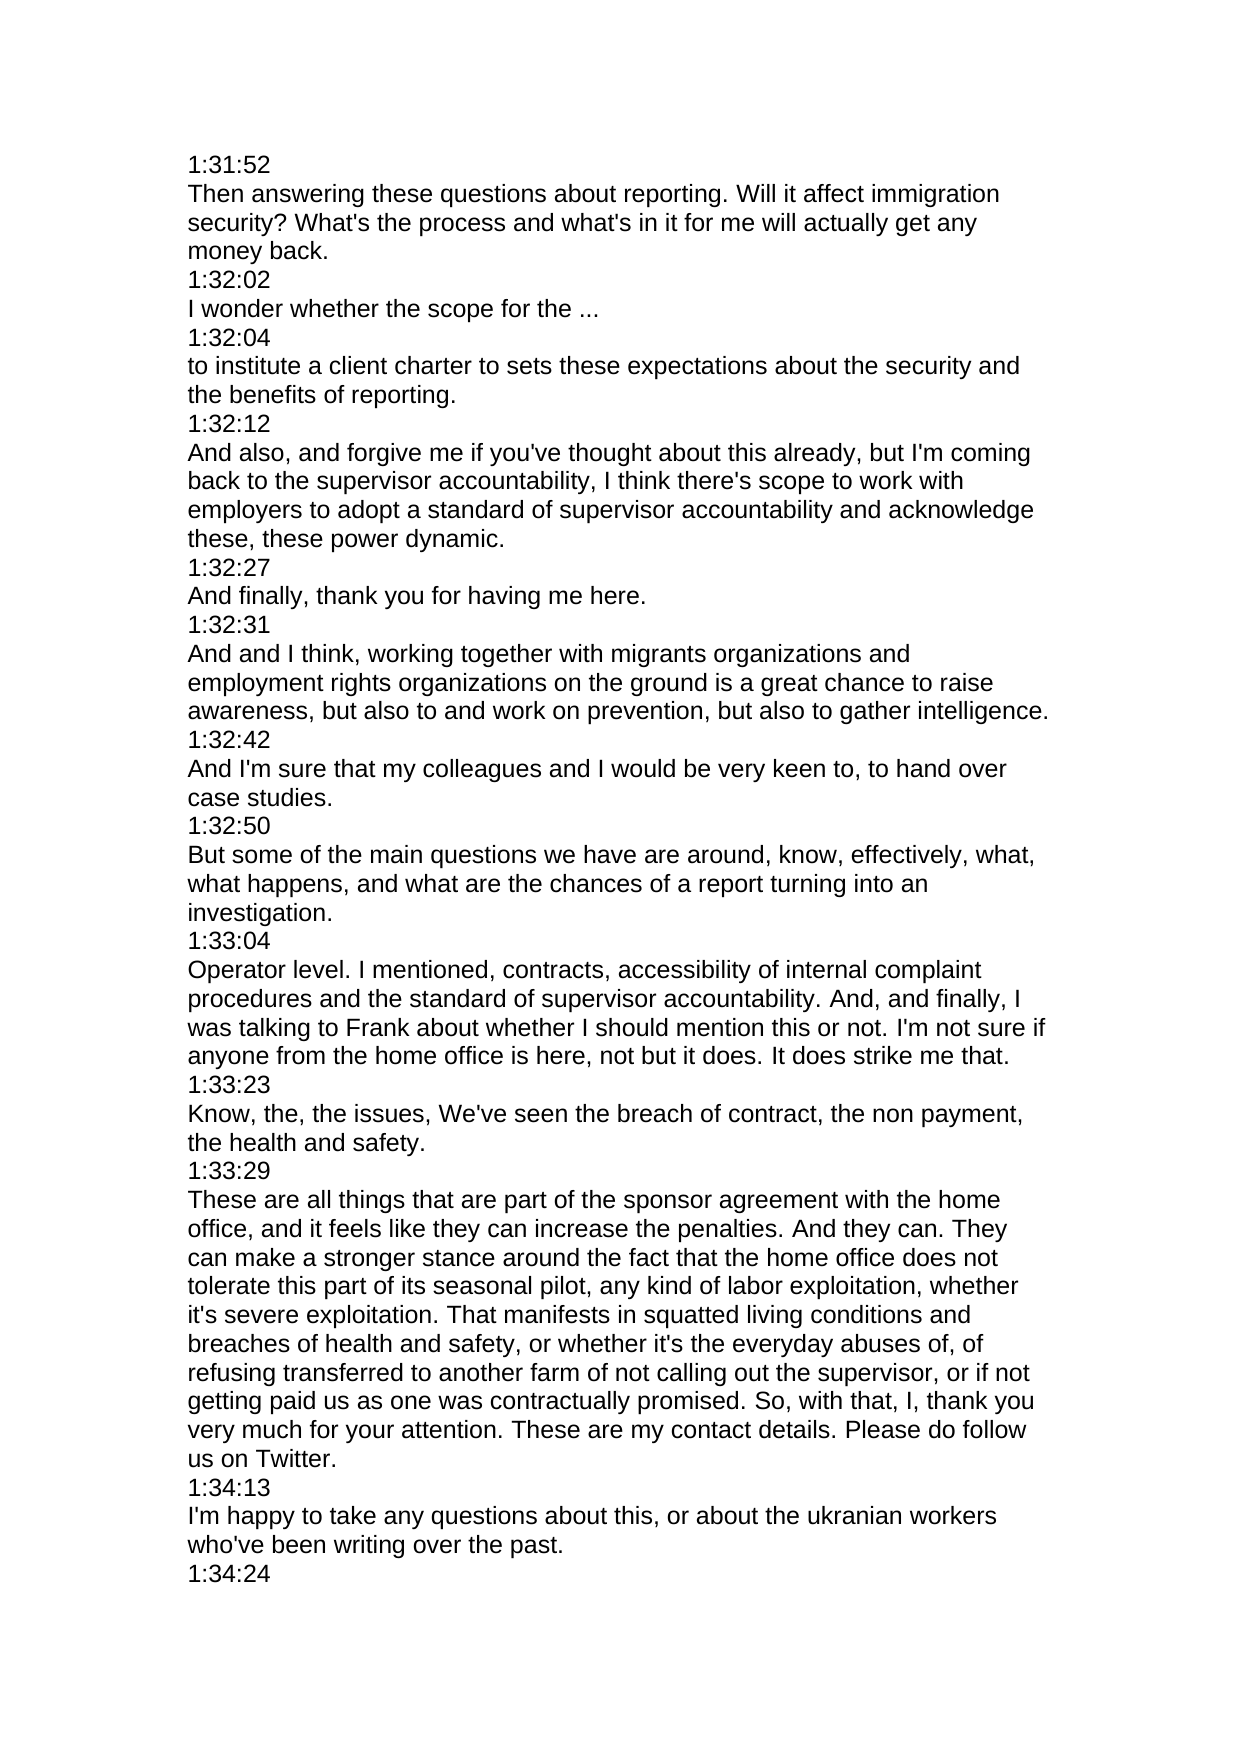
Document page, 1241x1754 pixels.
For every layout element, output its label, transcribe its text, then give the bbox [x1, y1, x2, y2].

text 1:34:24 [187, 1559, 1053, 1587]
text 1:33:29 [187, 1156, 1053, 1185]
text to institute a client charter to sets these expectations about the security and the benefits of reporting. [187, 351, 1053, 409]
text 1:32:12 [187, 409, 1053, 437]
text These are all things that are part of the sponsor agreement with the home office, and it feels like they can increase the penalties. And they can. They can make a stronger stance around the fact that the home office does not tolerate this part of its seasonal pilot, any kind of labor exploitation, whether it's severe exploitation. That manifests in squatted living conditions and breaches of health and safety, or whether it's the everyday abuses of, of refusing transferred to another farm of not calling out the supervisor, or if not getting paid us as one was contractually promised. So, with that, I, thank you very much for your attention. These are my contact details. Please do follow us on Twitter. [187, 1185, 1053, 1472]
text 1:32:31 [187, 610, 1053, 639]
text 1:31:52 [187, 150, 1053, 179]
text And and I think, working together with migrants organizations and employment rights organizations on the ground is a great chance to raise awareness, but also to and work on prevention, but also to gather intelligence. [187, 639, 1053, 725]
text I'm happy to take any questions about this, or about the ukranian workers who've been writing over the past. [187, 1501, 1053, 1559]
text And I'm sure that my colleagues and I would be very keen to, to hand over case studies. [187, 754, 1053, 811]
text And also, and forgive me if you've thought about this already, but I'm coming back to the supervisor accountability, I think there's scope to work with employers to adopt a standard of supervisor accountability and acknowledge these, these power dynamic. [187, 437, 1053, 552]
text 1:32:04 [187, 322, 1053, 351]
text 1:34:13 [187, 1472, 1053, 1501]
text But some of the main questions we have are around, know, effectively, what, what happens, and what are the chances of a report turning into an investigation. [187, 840, 1053, 926]
text 1:32:50 [187, 811, 1053, 840]
text 1:32:02 [187, 265, 1053, 294]
text Then answering these questions about reporting. Will it affect immigration security? What's the process and what's in it for me will actually get any money back. [187, 179, 1053, 265]
text 1:33:04 [187, 926, 1053, 955]
text 1:33:23 [187, 1070, 1053, 1099]
text Know, the, the issues, We've seen the breach of contract, the non payment, the health and safety. [187, 1099, 1053, 1156]
text 1:32:42 [187, 725, 1053, 754]
text And finally, thank you for having me here. [187, 581, 1053, 610]
text I wonder whether the scope for the ... [187, 294, 1053, 322]
text Operator level. I mentioned, contracts, accessibility of internal complaint procedures and the standard of supervisor accountability. And, and finally, I was talking to Frank about whether I should mention this or not. I'm not sure if anyone from the home office is here, not but it does. It does strike me that. [187, 955, 1053, 1070]
text 1:32:27 [187, 552, 1053, 581]
